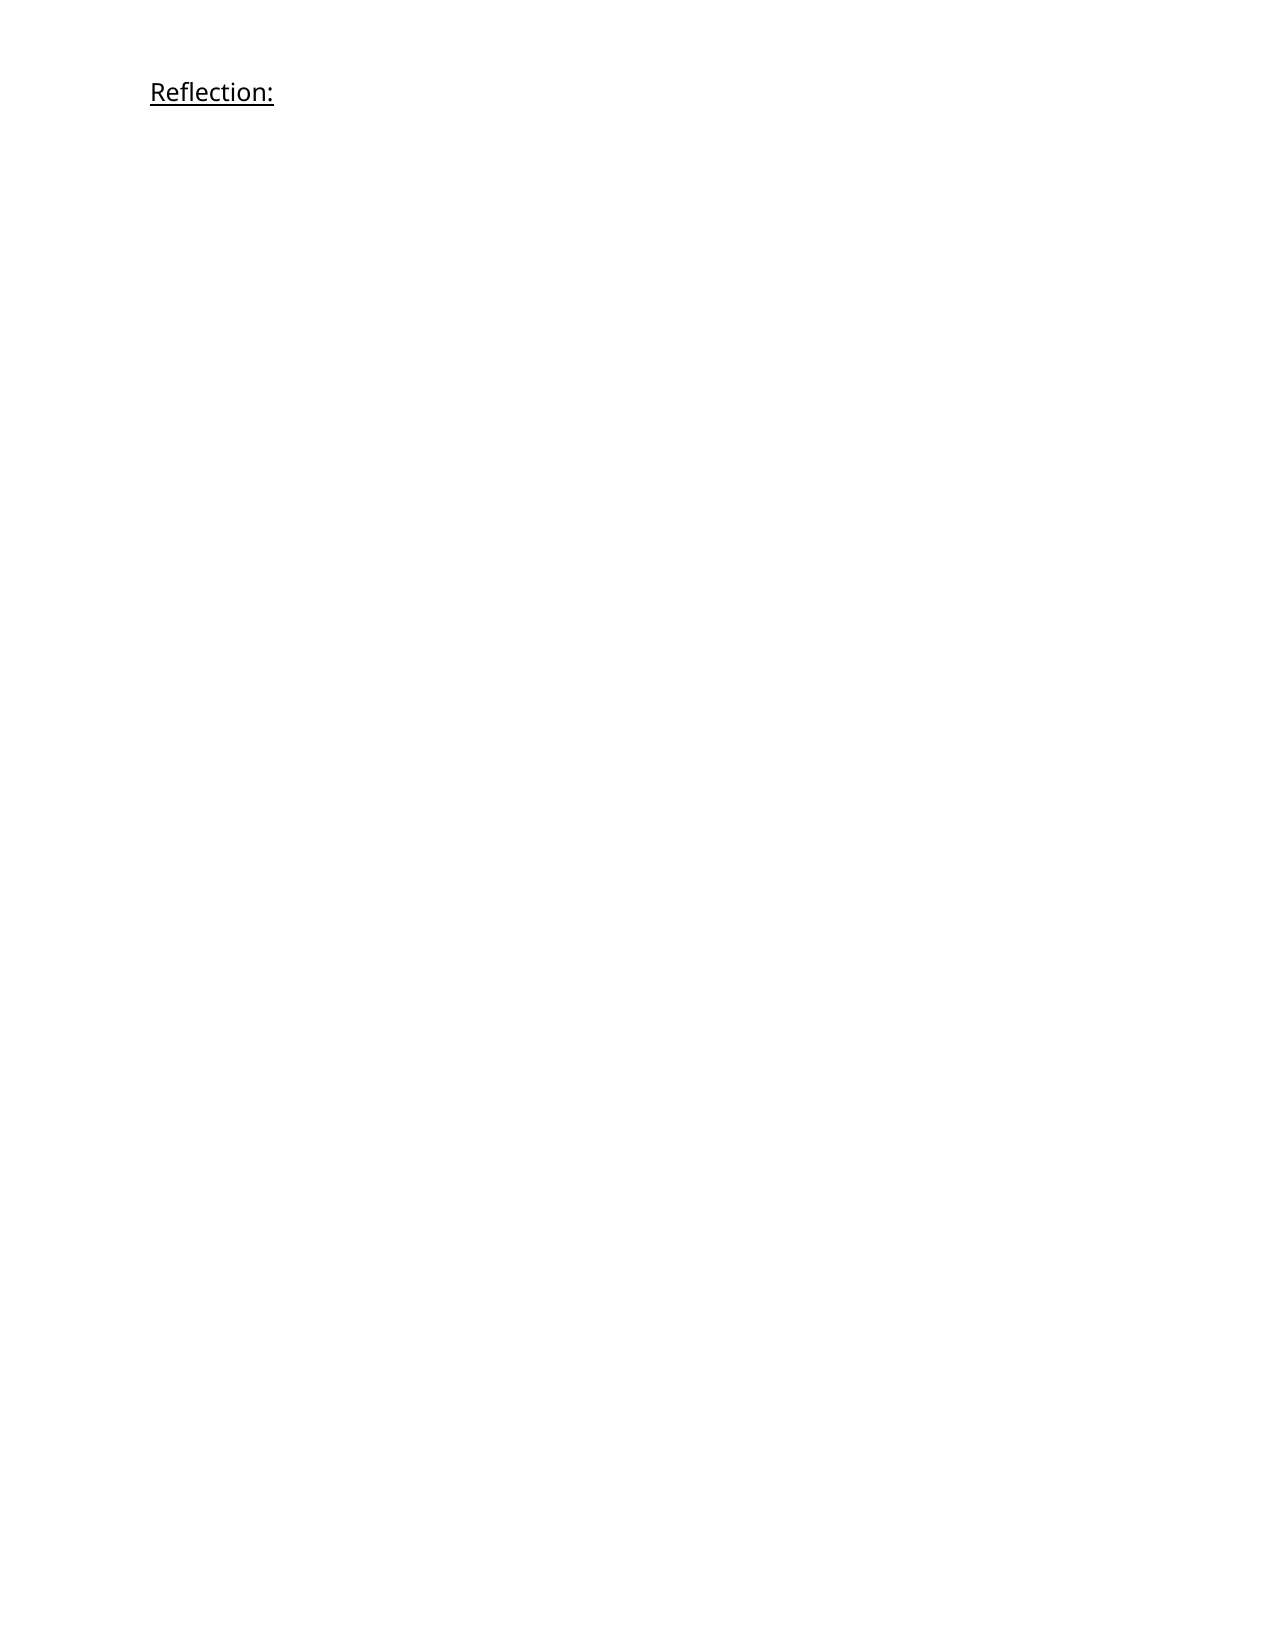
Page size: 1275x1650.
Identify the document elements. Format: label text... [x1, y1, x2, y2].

text Reflection: [150, 75, 1125, 109]
